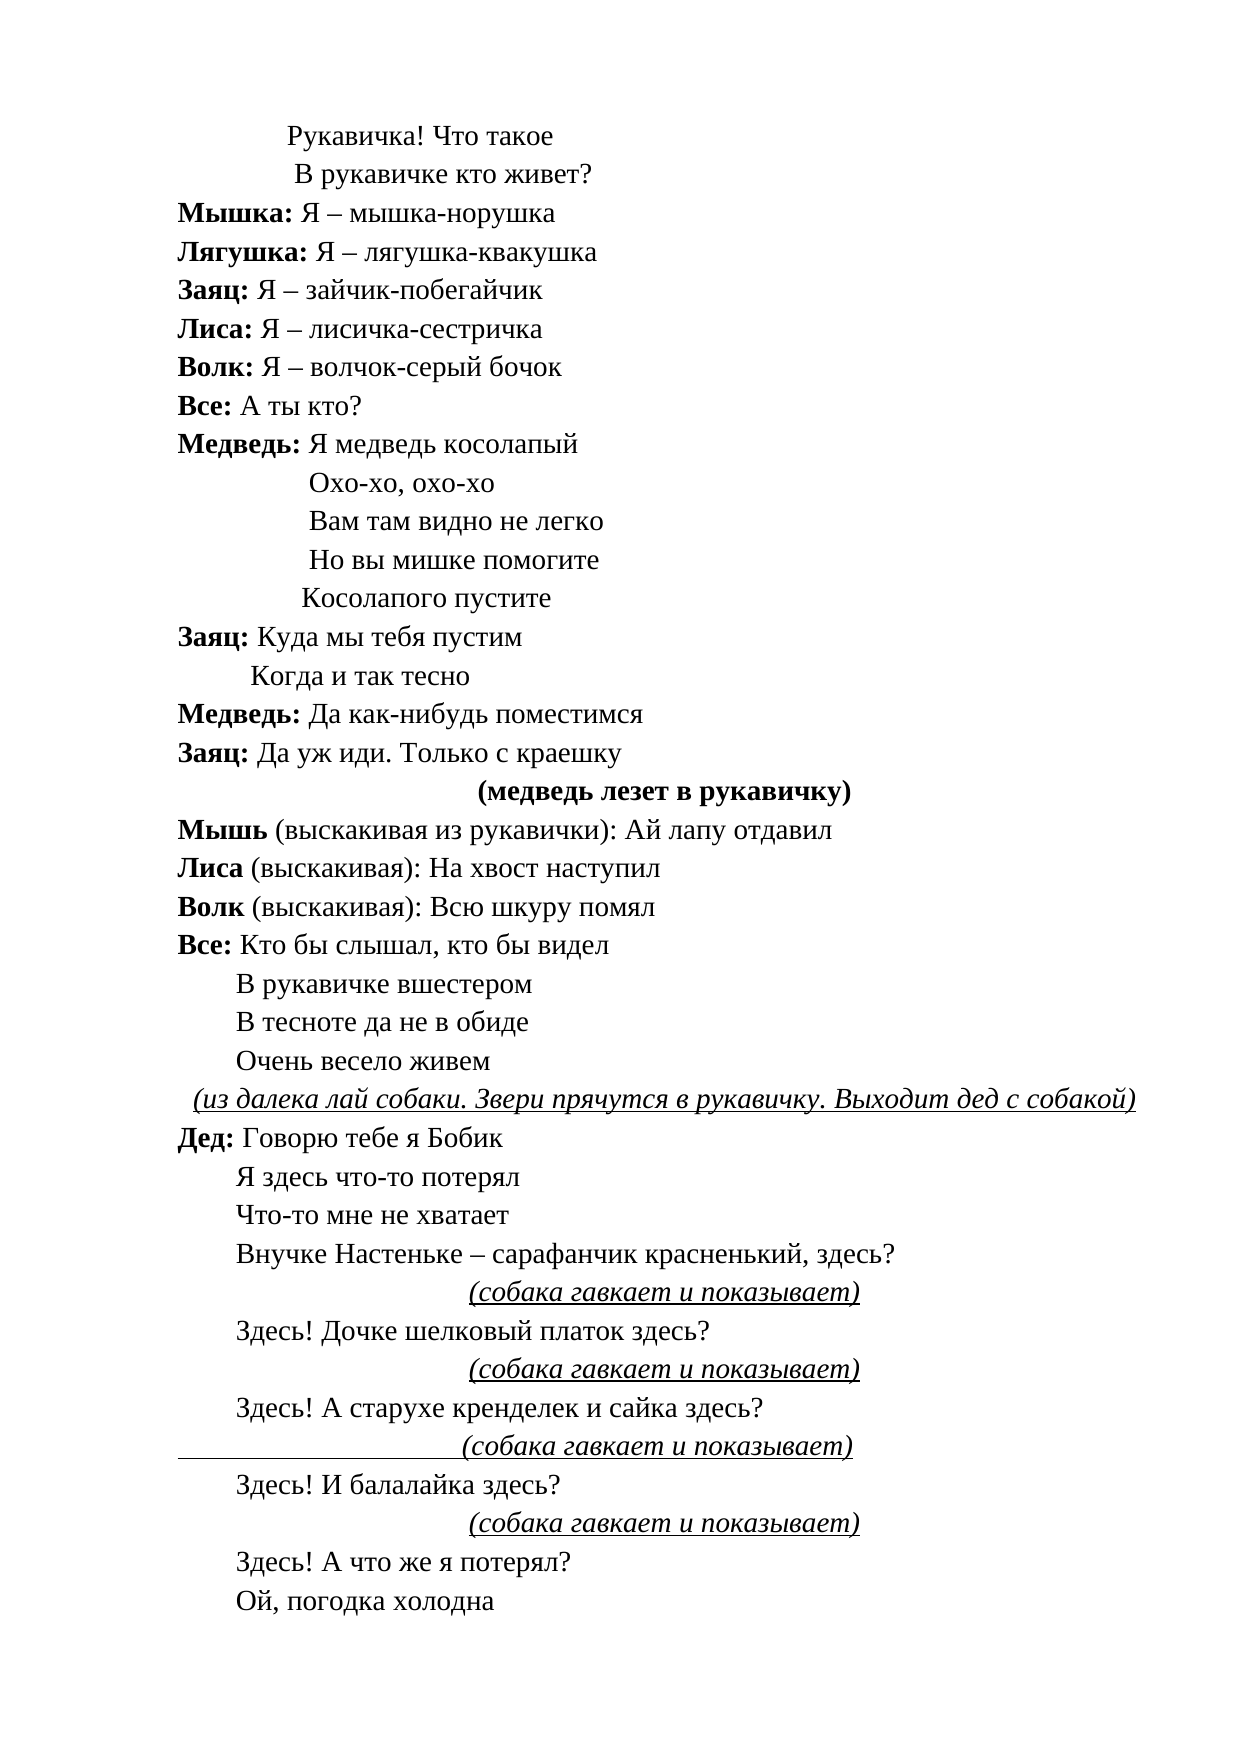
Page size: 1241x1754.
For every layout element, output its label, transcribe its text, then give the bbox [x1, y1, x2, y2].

text Волк: Я – волчок-серый бочок [177, 349, 1152, 383]
text Рукавичка! Что такое [177, 118, 1152, 152]
text Внучке Настеньке – сарафанчик красненький, здесь? [177, 1236, 1152, 1269]
text (медведь лезет в рукавичку) [177, 773, 1152, 807]
text В рукавичке вшестером [177, 966, 1152, 999]
text Но вы мишке помогите [177, 542, 1152, 576]
text Ой, погодка холодна [177, 1583, 1152, 1616]
text (из далека лай собаки. Звери прячутся в рукавичку. Выходит дед с собакой) [177, 1082, 1152, 1115]
text Охо-хо, охо-хо [177, 465, 1152, 498]
text Мышка: Я – мышка-норушка [177, 195, 1152, 229]
text (собака гавкает и показывает) [177, 1351, 1152, 1385]
text Косолапого пустите [177, 581, 1152, 614]
text Волк (выскакивая): Всю шкуру помял [177, 889, 1152, 922]
text Лягушка: Я – лягушка-квакушка [177, 234, 1152, 267]
text Мышь (выскакивая из рукавички): Ай лапу отдавил [177, 812, 1152, 845]
text Заяц: Куда мы тебя пустим [177, 619, 1152, 653]
text Лиса (выскакивая): На хвост наступил [177, 850, 1152, 884]
text Медведь: Я медведь косолапый [177, 426, 1152, 460]
text Здесь! Дочке шелковый платок здесь? [177, 1313, 1152, 1346]
text Очень весело живем [177, 1043, 1152, 1077]
text В тесноте да не в обиде [177, 1004, 1152, 1038]
text Заяц: Да уж иди. Только с краешку [177, 735, 1152, 768]
text (собака гавкает и показывает) [177, 1428, 1152, 1462]
text Все: А ты кто? [177, 388, 1152, 421]
text Здесь! А старухе кренделек и сайка здесь? [177, 1390, 1152, 1423]
text Все: Кто бы слышал, кто бы видел [177, 927, 1152, 961]
text Лиса: Я – лисичка-сестричка [177, 311, 1152, 344]
text Здесь! И балалайка здесь? [177, 1467, 1152, 1501]
text В рукавичке кто живет? [177, 157, 1152, 190]
text Я здесь что-то потерял [177, 1159, 1152, 1192]
text Когда и так тесно [177, 658, 1152, 691]
text Что-то мне не хватает [177, 1197, 1152, 1231]
text (собака гавкает и показывает) [177, 1274, 1152, 1308]
text Заяц: Я – зайчик-побегайчик [177, 272, 1152, 306]
text (собака гавкает и показывает) [177, 1506, 1152, 1539]
text Дед: Говорю тебе я Бобик [177, 1120, 1152, 1154]
text Медведь: Да как-нибудь поместимся [177, 696, 1152, 730]
text Здесь! А что же я потерял? [177, 1544, 1152, 1578]
text Вам там видно не легко [177, 503, 1152, 537]
